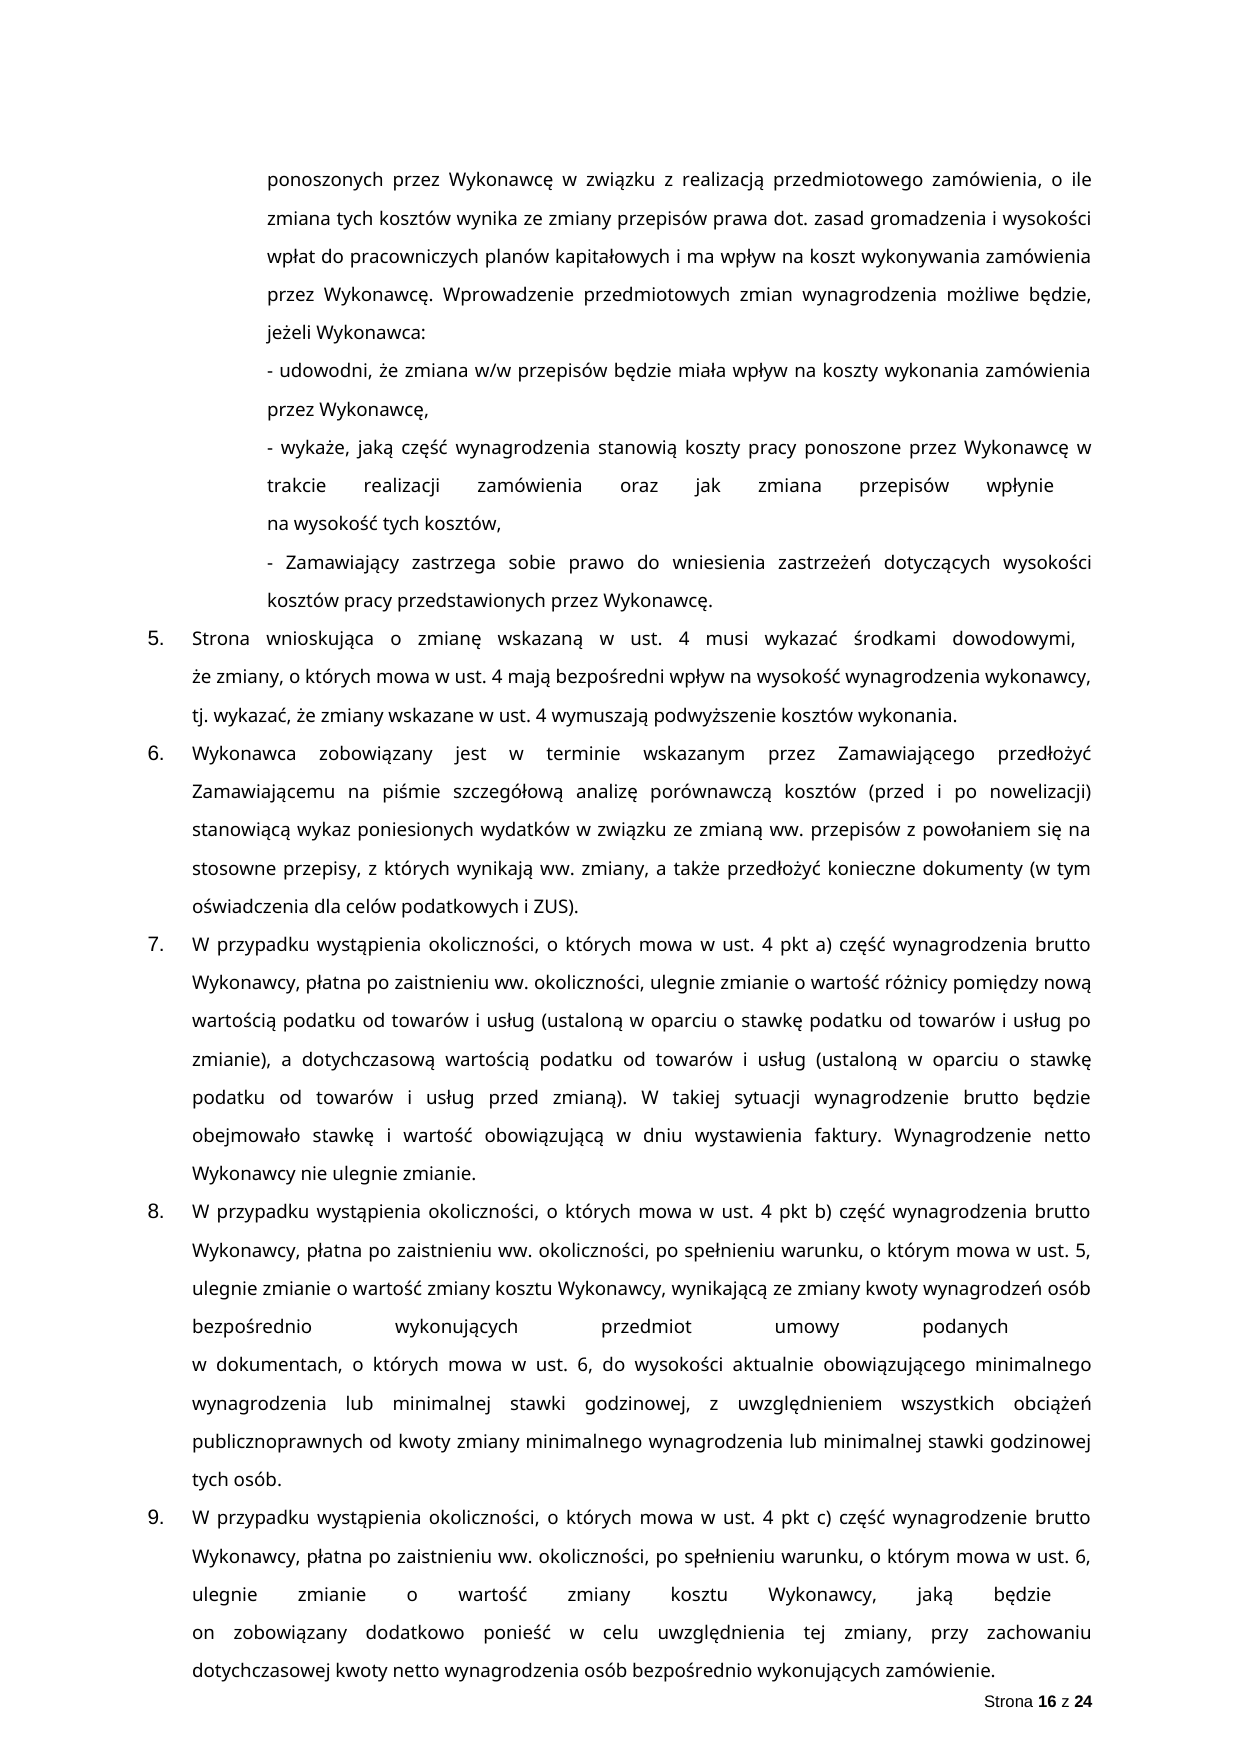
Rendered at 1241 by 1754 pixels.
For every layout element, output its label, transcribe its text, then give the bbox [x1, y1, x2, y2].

list W przypadku wystąpienia okoliczności, o których mowa w ust. 4 pkt c) część wynagrodzenie brutto Wykonawcy, płatna po zaistnieniu ww. okoliczności, po spełnieniu warunku, o którym mowa w ust. 6, ulegnie zmianie o wartość zmiany kosztu Wykonawcy, jaką będzie on zobowiązany dodatkowo ponieść w celu uwzględnienia tej zmiany, przy zachowaniu dotychczasowej kwoty netto wynagrodzenia osób bezpośrednio wykonujących zamówienie. [147, 1505, 1092, 1683]
list W przypadku wystąpienia okoliczności, o których mowa w ust. 4 pkt b) część wynagrodzenia brutto Wykonawcy, płatna po zaistnieniu ww. okoliczności, po spełnieniu warunku, o którym mowa w ust. 5, ulegnie zmianie o wartość zmiany kosztu Wykonawcy, wynikającą ze zmiany kwoty wynagrodzeń osób bezpośrednio wykonujących przedmiot umowy podanych w dokumentach, o których mowa w ust. 6, do wysokości aktualnie obowiązującego minimalnego wynagrodzenia lub minimalnej stawki godzinowej, z uwzględnieniem wszystkich obciążeń publicznoprawnych od kwoty zmiany minimalnego wynagrodzenia lub minimalnej stawki godzinowej tych osób. [147, 1199, 1092, 1492]
list W przypadku wystąpienia okoliczności, o których mowa w ust. 4 pkt a) część wynagrodzenia brutto Wykonawcy, płatna po zaistnieniu ww. okoliczności, ulegnie zmianie o wartość różnicy pomiędzy nową wartością podatku od towarów i usług (ustaloną w oparciu o stawkę podatku od towarów i usług po zmianie), a dotychczasową wartością podatku od towarów i usług (ustaloną w oparciu o stawkę podatku od towarów i usług przed zmianą). W takiej sytuacji wynagrodzenie brutto będzie obejmowało stawkę i wartość obowiązującą w dniu wystawienia faktury. Wynagrodzenie netto Wykonawcy nie ulegnie zmianie. [147, 931, 1092, 1186]
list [229, 167, 1092, 345]
list - udowodni, że zmiana w/w przepisów będzie miała wpływ na koszty wykonania zamówienia przez Wykonawcę, [267, 358, 1092, 422]
list - wykaże, jaką część wynagrodzenia stanowią koszty pracy ponoszone przez Wykonawcę w trakcie realizacji zamówienia oraz jak zmiana przepisów wpłynie na wysokość tych kosztów, [267, 434, 1092, 536]
list - Zamawiający zastrzega sobie prawo do wniesienia zastrzeżeń dotyczących wysokości kosztów pracy przedstawionych przez Wykonawcę. [267, 549, 1092, 613]
list Wykonawca zobowiązany jest w terminie wskazanym przez Zamawiającego przedłożyć Zamawiającemu na piśmie szczegółową analizę porównawczą kosztów (przed i po nowelizacji) stanowiącą wykaz poniesionych wydatków w związku ze zmianą ww. przepisów z powołaniem się na stosowne przepisy, z których wynikają ww. zmiany, a także przedłożyć konieczne dokumenty (w tym oświadczenia dla celów podatkowych i ZUS). [147, 740, 1092, 918]
list Strona wnioskująca o zmianę wskazaną w ust. 4 musi wykazać środkami dowodowymi, że zmiany, o których mowa w ust. 4 mają bezpośredni wpływ na wysokość wynagrodzenia wykonawcy, tj. wykazać, że zmiany wskazane w ust. 4 wymuszają podwyższenie kosztów wykonania. [147, 625, 1092, 727]
